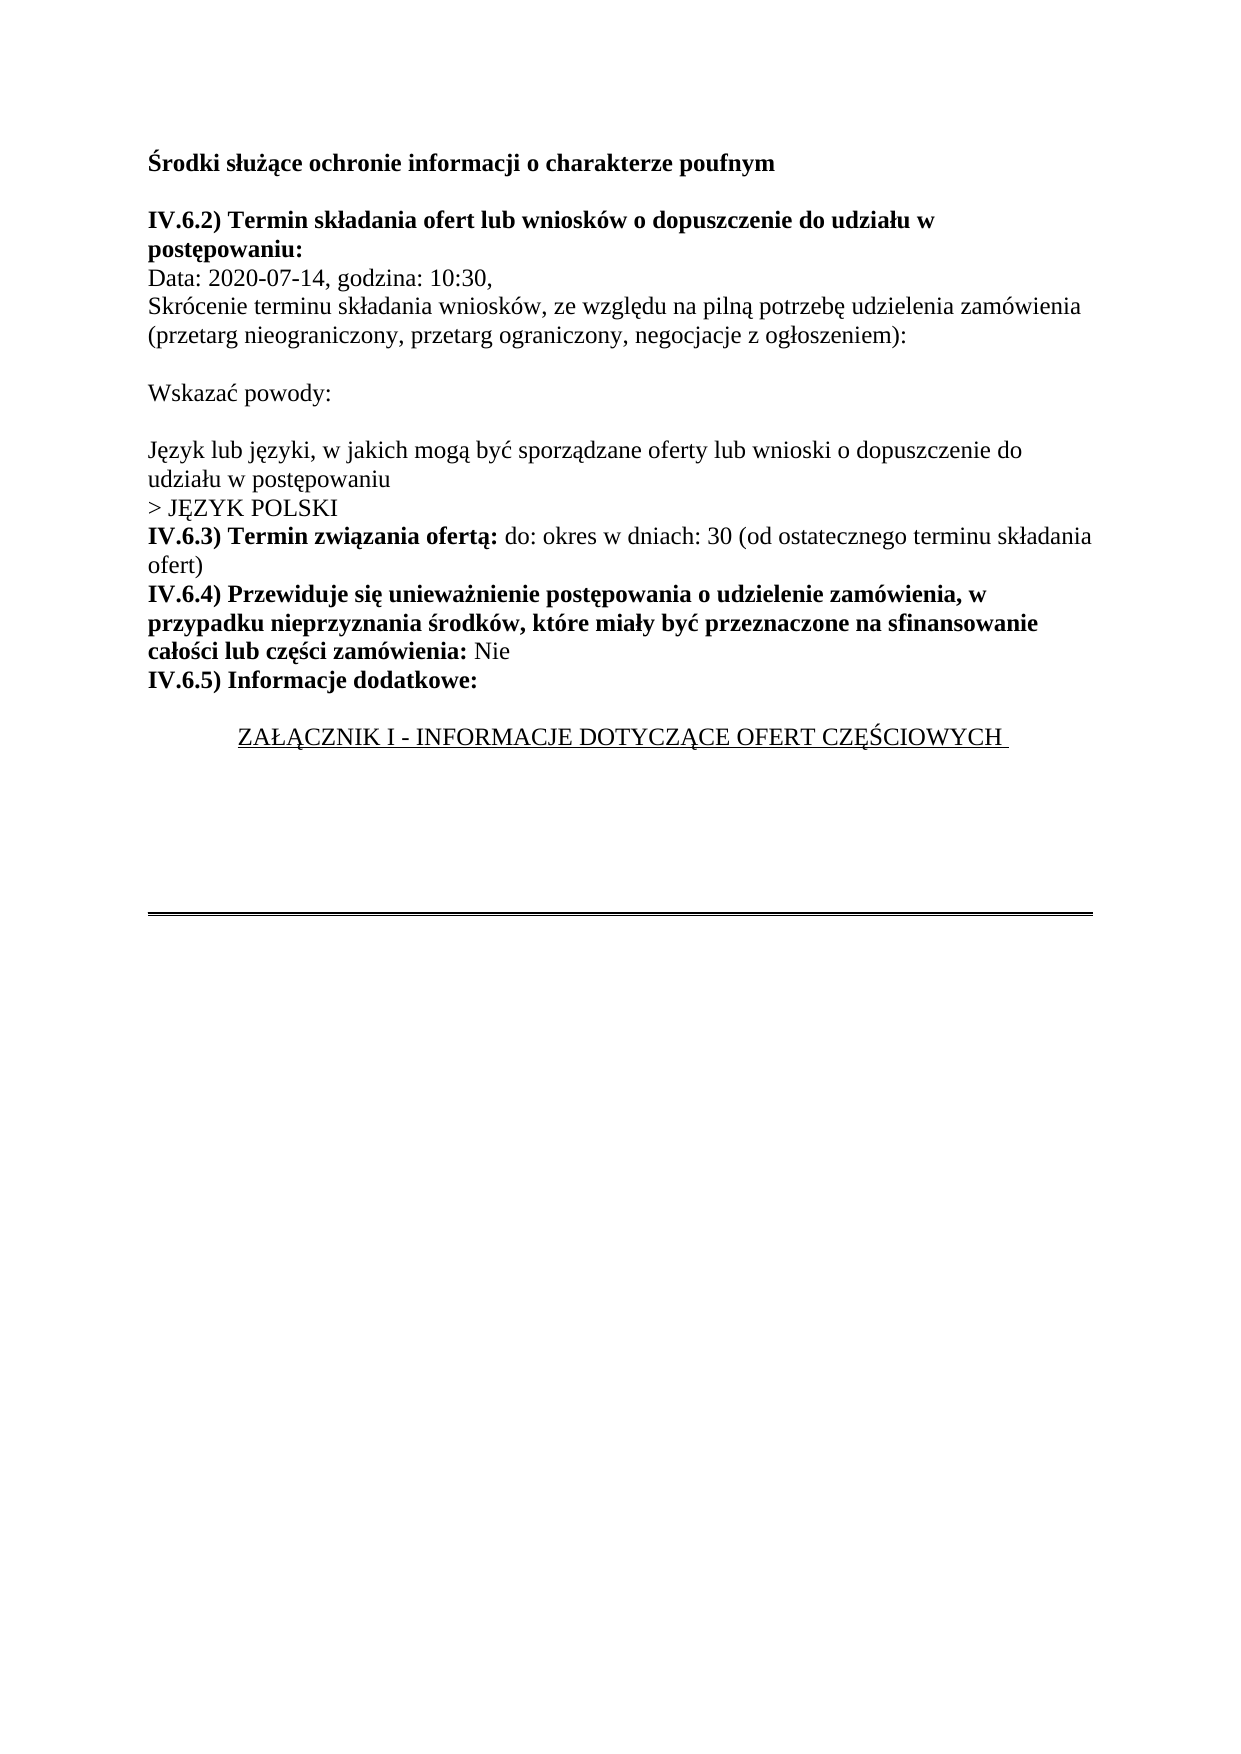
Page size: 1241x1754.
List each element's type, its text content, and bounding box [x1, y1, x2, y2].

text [148, 148, 1093, 722]
text ZAŁĄCZNIK I - INFORMACJE DOTYCZĄCE OFERT CZĘŚCIOWYCH [148, 722, 1093, 751]
